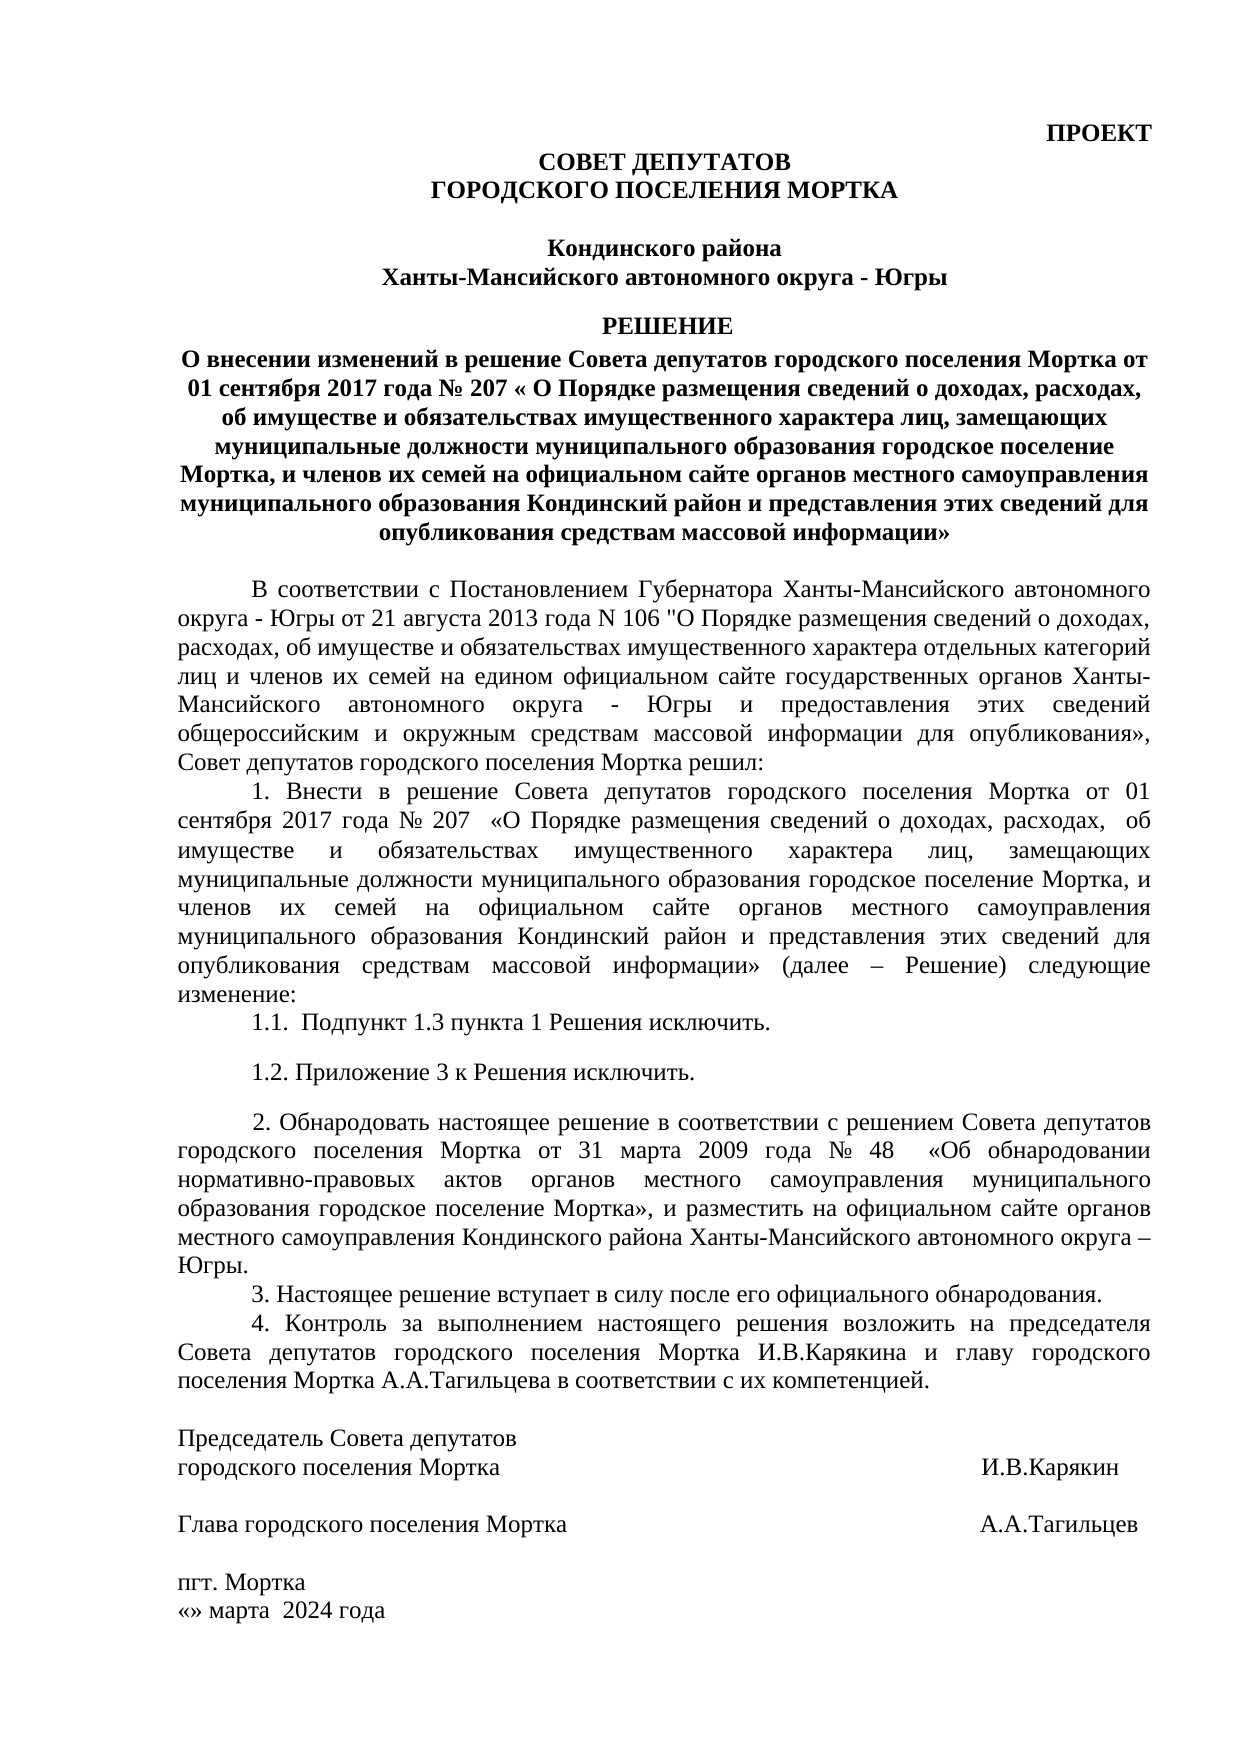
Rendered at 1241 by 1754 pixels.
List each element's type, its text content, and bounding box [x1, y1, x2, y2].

text 4. Контроль за выполнением настоящего решения возложить на председателя Совета депутатов городского поселения Мортка И.В.Карякина и главу городского поселения Мортка А.А.Тагильцева в соответствии с их компетенцией. [177, 1308, 1152, 1394]
text ГОРОДСКОГО ПОСЕЛЕНИЯ МОРТКА [177, 176, 1152, 204]
subtitle РЕШЕНИЕ [177, 311, 1152, 340]
text Председатель Совета депутатов [177, 1423, 1152, 1452]
text 1.2. Приложение 3 к Решения исключить. [177, 1057, 1152, 1086]
text ПРОЕКТ [177, 118, 1152, 147]
text городского поселения Мортка И.В.Карякин [177, 1452, 1152, 1480]
text Глава городского поселения Мортка А.А.Тагильцев [177, 1509, 1152, 1538]
list 2. Обнародовать настоящее решение в соответствии с решением Совета депутатов городского поселения Мортка от 31 марта 2009 года № 48 «Об обнародовании нормативно-правовых актов органов местного самоуправления муниципального образования городское поселение Мортка», и разместить на официальном сайте органов местного самоуправления Кондинского района Ханты-Мансийского автономного округа – Югры. [177, 1107, 1152, 1279]
text 1. Внести в решение Совета депутатов городского поселения Мортка от 01 сентября 2017 года № 207 «О Порядке размещения сведений о доходах, расходах, об имуществе и обязательствах имущественного характера лиц, замещающих муниципальные должности муниципального образования городское поселение Мортка, и членов их семей на официальном сайте органов местного самоуправления муниципального образования Кондинский район и представления этих сведений для опубликования средствам массовой информации» (далее – Решение) следующие изменение: [177, 776, 1152, 1007]
text «» марта 2024 года [177, 1595, 1152, 1624]
title О внесении изменений в решение Совета депутатов городского поселения Мортка от 01 сентября 2017 года № 207 « О Порядке размещения сведений о доходах, расходах, об имуществе и обязательствах имущественного характера лиц, замещающих муниципальные должности муниципального образования городское поселение Мортка, и членов их семей на официальном сайте органов местного самоуправления муниципального образования Кондинский район и представления этих сведений для опубликования средствам массовой информации» [177, 344, 1152, 546]
text Кондинского района [177, 233, 1152, 262]
text СОВЕТ ДЕПУТАТОВ [177, 147, 1152, 176]
text Ханты-Мансийского автономного округа - Югры [177, 262, 1152, 291]
text пгт. Мортка [177, 1567, 1152, 1595]
text В соответствии с Постановлением Губернатора Ханты-Мансийского автономного округа - Югры от 21 августа 2013 года N 106 "О Порядке размещения сведений о доходах, расходах, об имуществе и обязательствах имущественного характера отдельных категорий лиц и членов их семей на едином официальном сайте государственных органов Ханты-Мансийского автономного округа - Югры и предоставления этих сведений общероссийским и окружным средствам массовой информации для опубликования», Совет депутатов городского поселения Мортка решил: [177, 574, 1152, 776]
text 3. Настоящее решение вступает в силу после его официального обнародования. [177, 1279, 1152, 1308]
text 1.1. Подпункт 1.3 пункта 1 Решения исключить. [177, 1007, 1152, 1036]
